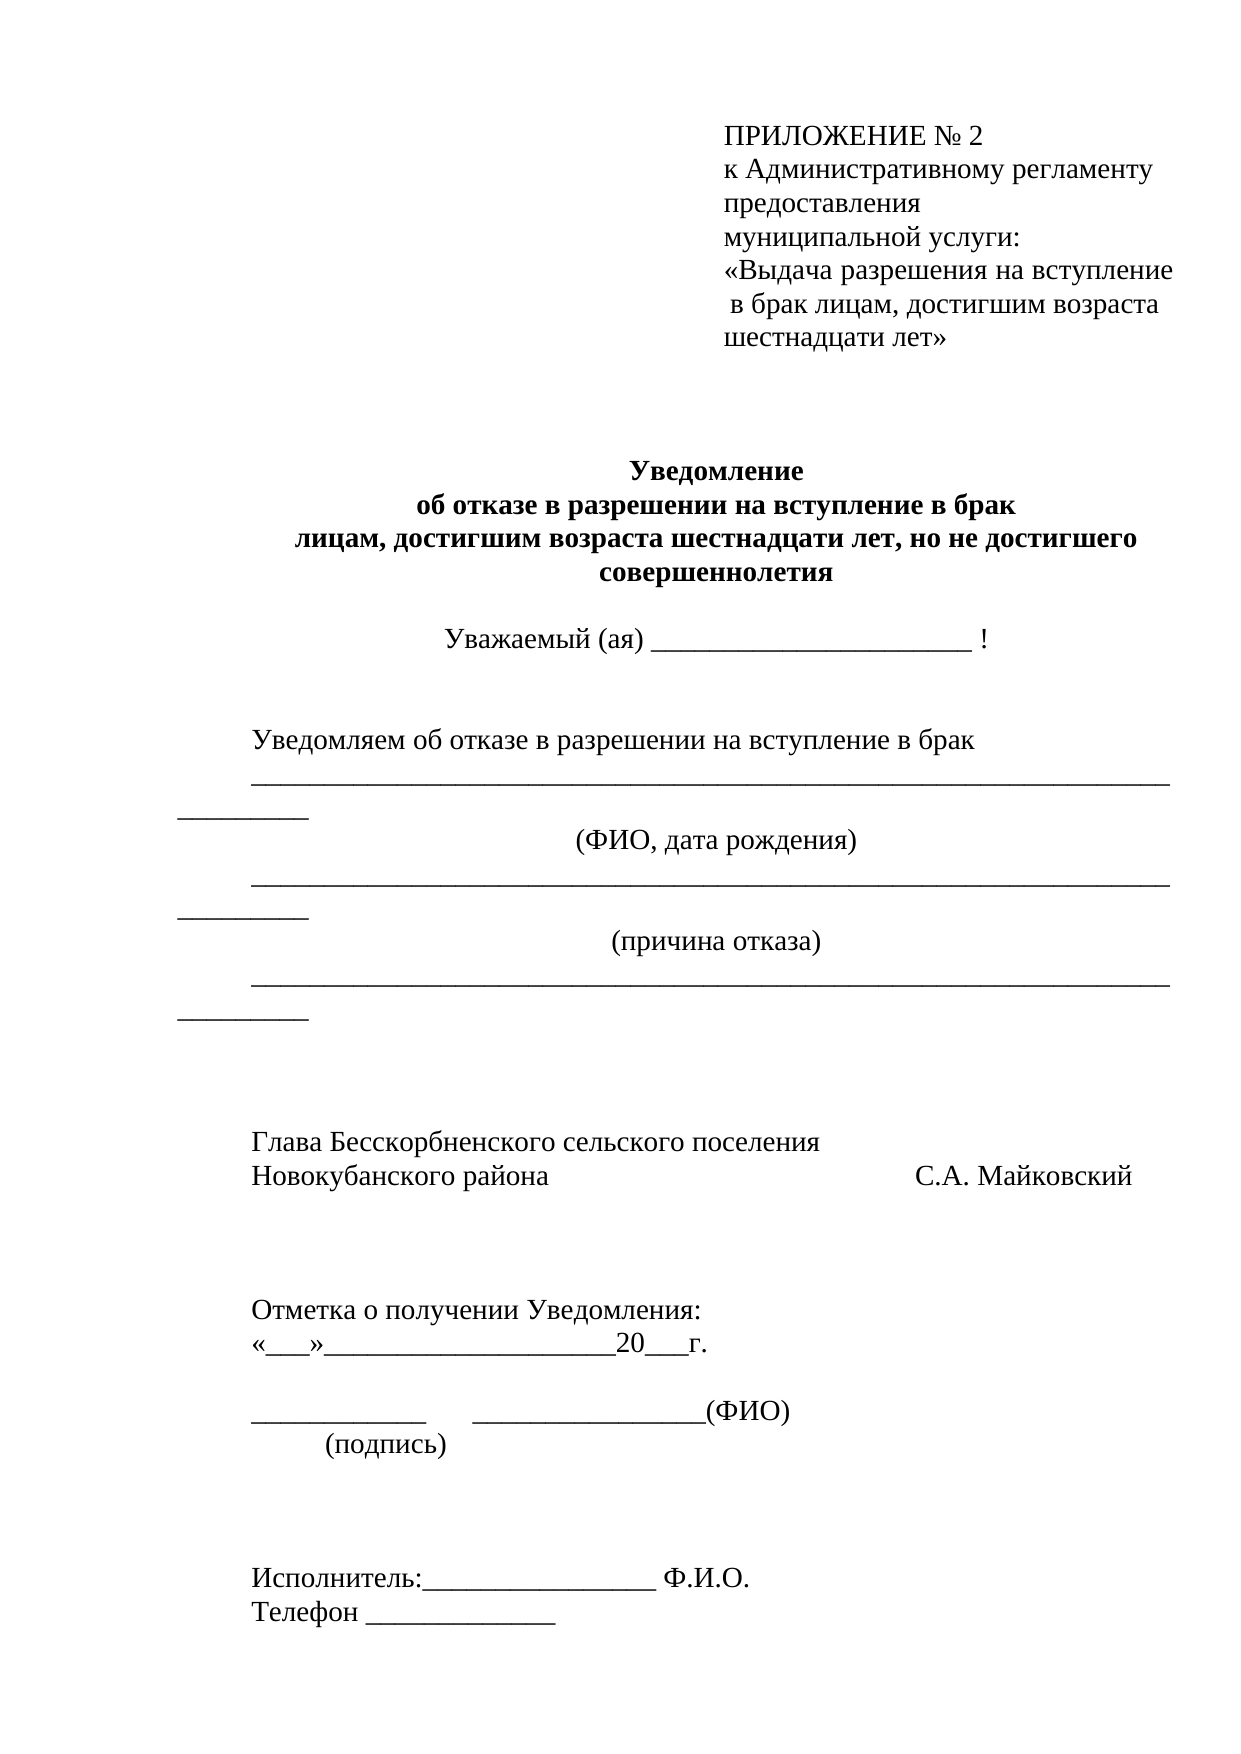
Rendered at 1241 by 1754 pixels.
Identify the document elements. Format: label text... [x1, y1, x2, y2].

text Новокубанского района С.А. Майковский [177, 1158, 1181, 1191]
text Отметка о получении Уведомления: [177, 1292, 1181, 1326]
text совершеннолетия [177, 554, 1181, 588]
text (ФИО, дата рождения) [177, 822, 1181, 856]
text Уведомляем об отказе в разрешении на вступление в брак [177, 722, 1181, 755]
text Исполнитель:________________ Ф.И.О. [177, 1560, 1181, 1594]
text ________________________________________________________________________ [177, 957, 1181, 1024]
text ____________ ________________(ФИО) (подпись) [177, 1393, 1181, 1460]
text «___»____________________20___г. [177, 1326, 1181, 1359]
text ________________________________________________________________________ [177, 755, 1181, 822]
text ________________________________________________________________________ [177, 856, 1181, 923]
text Уведомление [177, 453, 1181, 487]
text к Административному регламенту [177, 152, 1181, 185]
text (причина отказа) [177, 923, 1181, 957]
text предоставления [177, 185, 1181, 219]
text Глава Бесскорбненского сельского поселения [177, 1124, 1181, 1158]
text «Выдача разрешения на вступление в брак лицам, достигшим возраста [177, 252, 1181, 319]
text лицам, достигшим возраста шестнадцати лет, но не достигшего [177, 521, 1181, 554]
text ПРИЛОЖЕНИЕ № 2 [177, 118, 1181, 152]
text шестнадцати лет» [177, 319, 1181, 353]
text муниципальной услуги: [177, 219, 1181, 252]
text об отказе в разрешении на вступление в брак [177, 487, 1181, 521]
text Уважаемый (ая) ______________________ ! [177, 621, 1181, 655]
text Телефон _____________ [177, 1594, 1181, 1627]
